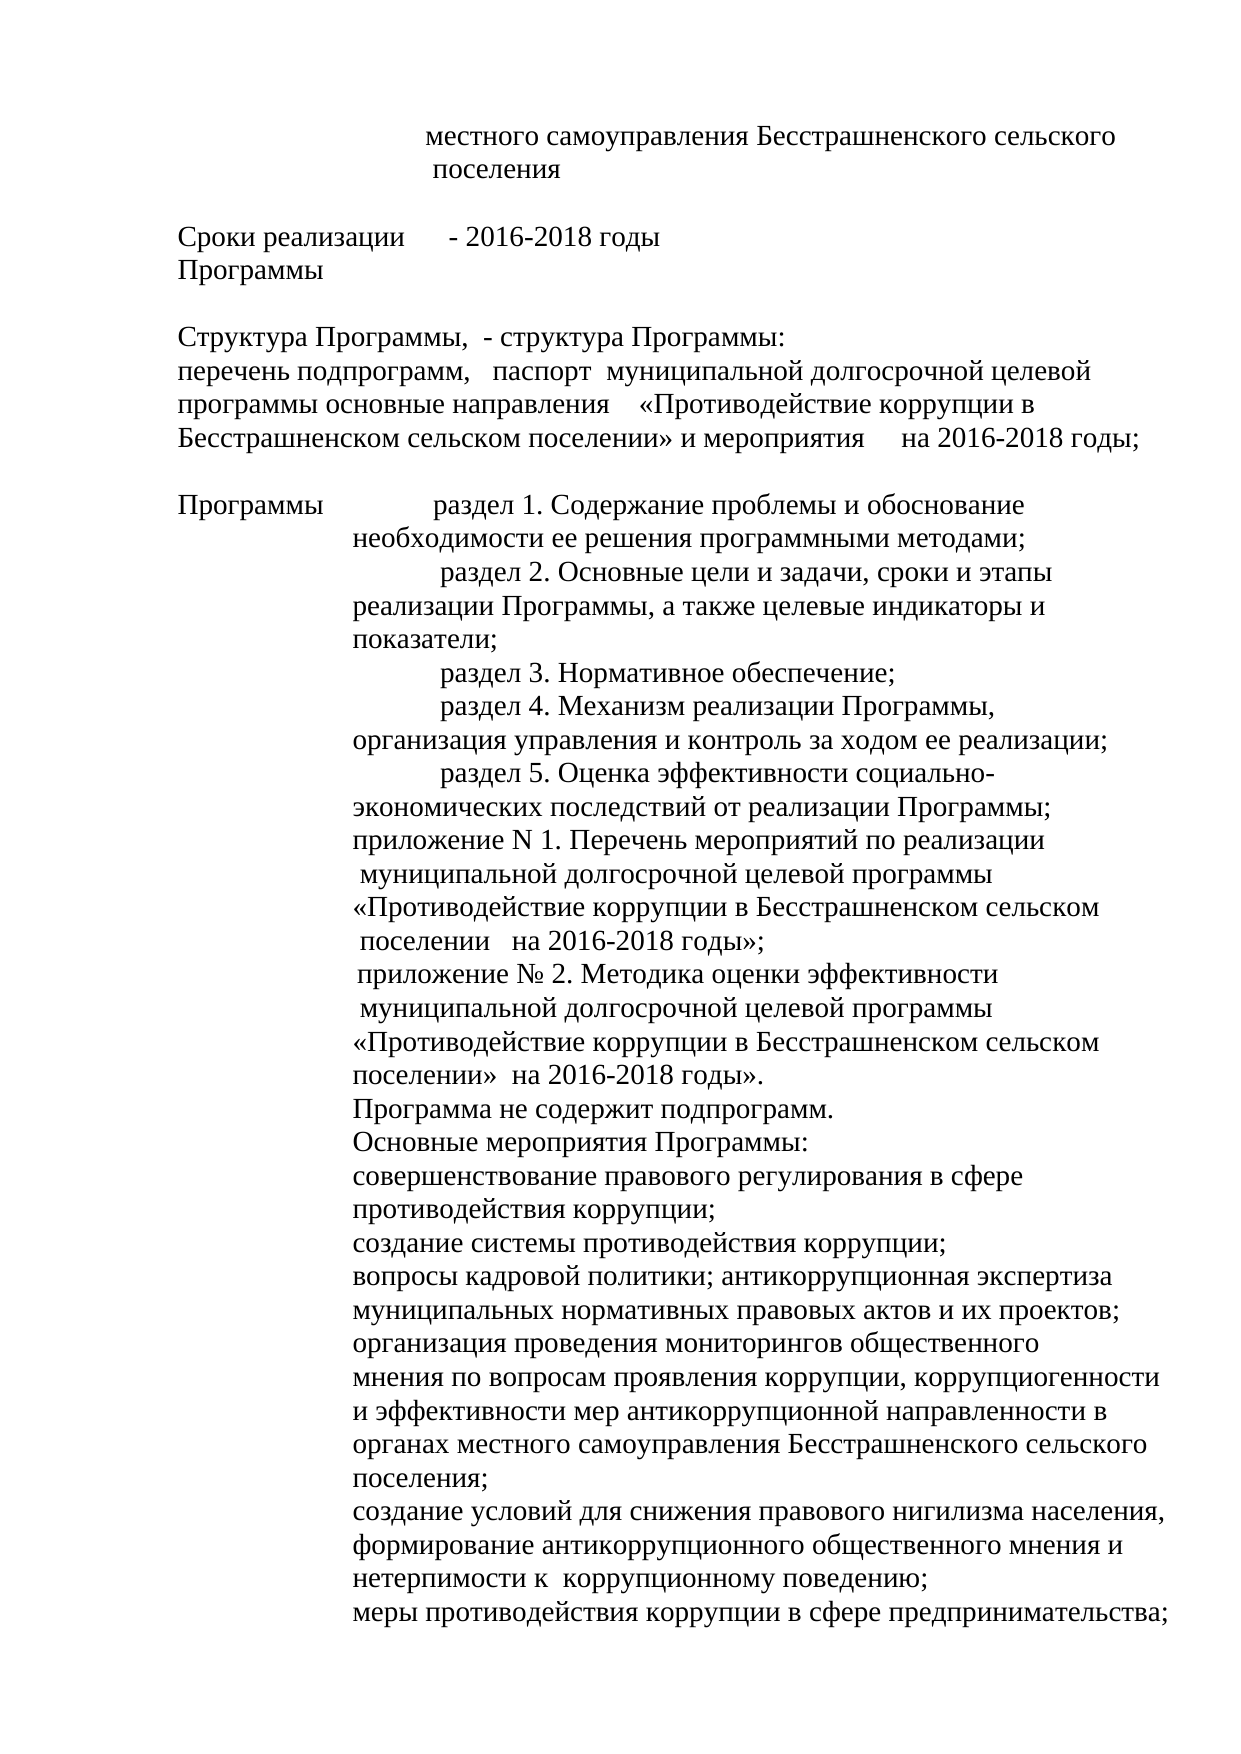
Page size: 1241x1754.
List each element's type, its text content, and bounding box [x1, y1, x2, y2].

text реализации Программы, а также целевые индикаторы и [177, 588, 1181, 621]
text организация проведения мониторингов общественного [177, 1326, 1181, 1359]
text организация управления и контроль за ходом ее реализации; [177, 722, 1181, 755]
text мнения по вопросам проявления коррупции, коррупциогенности [177, 1359, 1181, 1393]
text показатели; [177, 621, 1181, 655]
text создание системы противодействия коррупции; [177, 1225, 1181, 1258]
text приложение № 2. Методика оценки эффективности [177, 957, 1181, 990]
text Основные мероприятия Программы: [177, 1124, 1181, 1158]
text местного самоуправления Бесстрашненского сельского [177, 118, 1181, 152]
text раздел 5. Оценка эффективности социально- [177, 755, 1181, 789]
text поселения [177, 152, 1181, 185]
text Программы [177, 252, 1181, 286]
text меры противодействия коррупции в сфере предпринимательства; [177, 1594, 1181, 1627]
text муниципальных нормативных правовых актов и их проектов; [177, 1292, 1181, 1326]
text Сроки реализации - 2016-2018 годы [177, 219, 1181, 252]
text органах местного самоуправления Бесстрашненского сельского [177, 1426, 1181, 1460]
text необходимости ее решения программными методами; [177, 521, 1181, 554]
text раздел 4. Механизм реализации Программы, [177, 688, 1181, 722]
text муниципальной долгосрочной целевой программы [177, 856, 1181, 889]
text формирование антикоррупционного общественного мнения и [177, 1527, 1181, 1560]
text поселения; [177, 1460, 1181, 1493]
text и эффективности мер антикоррупционной направленности в [177, 1393, 1181, 1426]
text Программы раздел 1. Содержание проблемы и обоснование [177, 487, 1181, 521]
text вопросы кадровой политики; антикоррупционная экспертиза [177, 1258, 1181, 1292]
text муниципальной долгосрочной целевой программы [177, 990, 1181, 1024]
text противодействия коррупции; [177, 1191, 1181, 1225]
text Структура Программы, - структура Программы: [177, 319, 1181, 353]
text экономических последствий от реализации Программы; [177, 789, 1181, 822]
text Программа не содержит подпрограмм. [177, 1091, 1181, 1124]
text совершенствование правового регулирования в сфере [177, 1158, 1181, 1191]
text «Противодействие коррупции в Бесстрашненском сельском [177, 1024, 1181, 1057]
text нетерпимости к коррупционному поведению; [177, 1560, 1181, 1594]
text поселении на 2016-2018 годы»; [177, 923, 1181, 957]
text создание условий для снижения правового нигилизма населения, [177, 1493, 1181, 1527]
text «Противодействие коррупции в Бесстрашненском сельском [177, 889, 1181, 923]
text поселении» на 2016-2018 годы». [177, 1057, 1181, 1091]
text раздел 2. Основные цели и задачи, сроки и этапы [177, 554, 1181, 588]
text перечень подпрограмм, паспорт муниципальной долгосрочной целевой программы основные направления «Противодействие коррупции в Бесстрашненском сельском поселении» и мероприятия на 2016-2018 годы; [177, 353, 1181, 453]
text приложение N 1. Перечень мероприятий по реализации [177, 822, 1181, 856]
text раздел 3. Нормативное обеспечение; [177, 655, 1181, 688]
